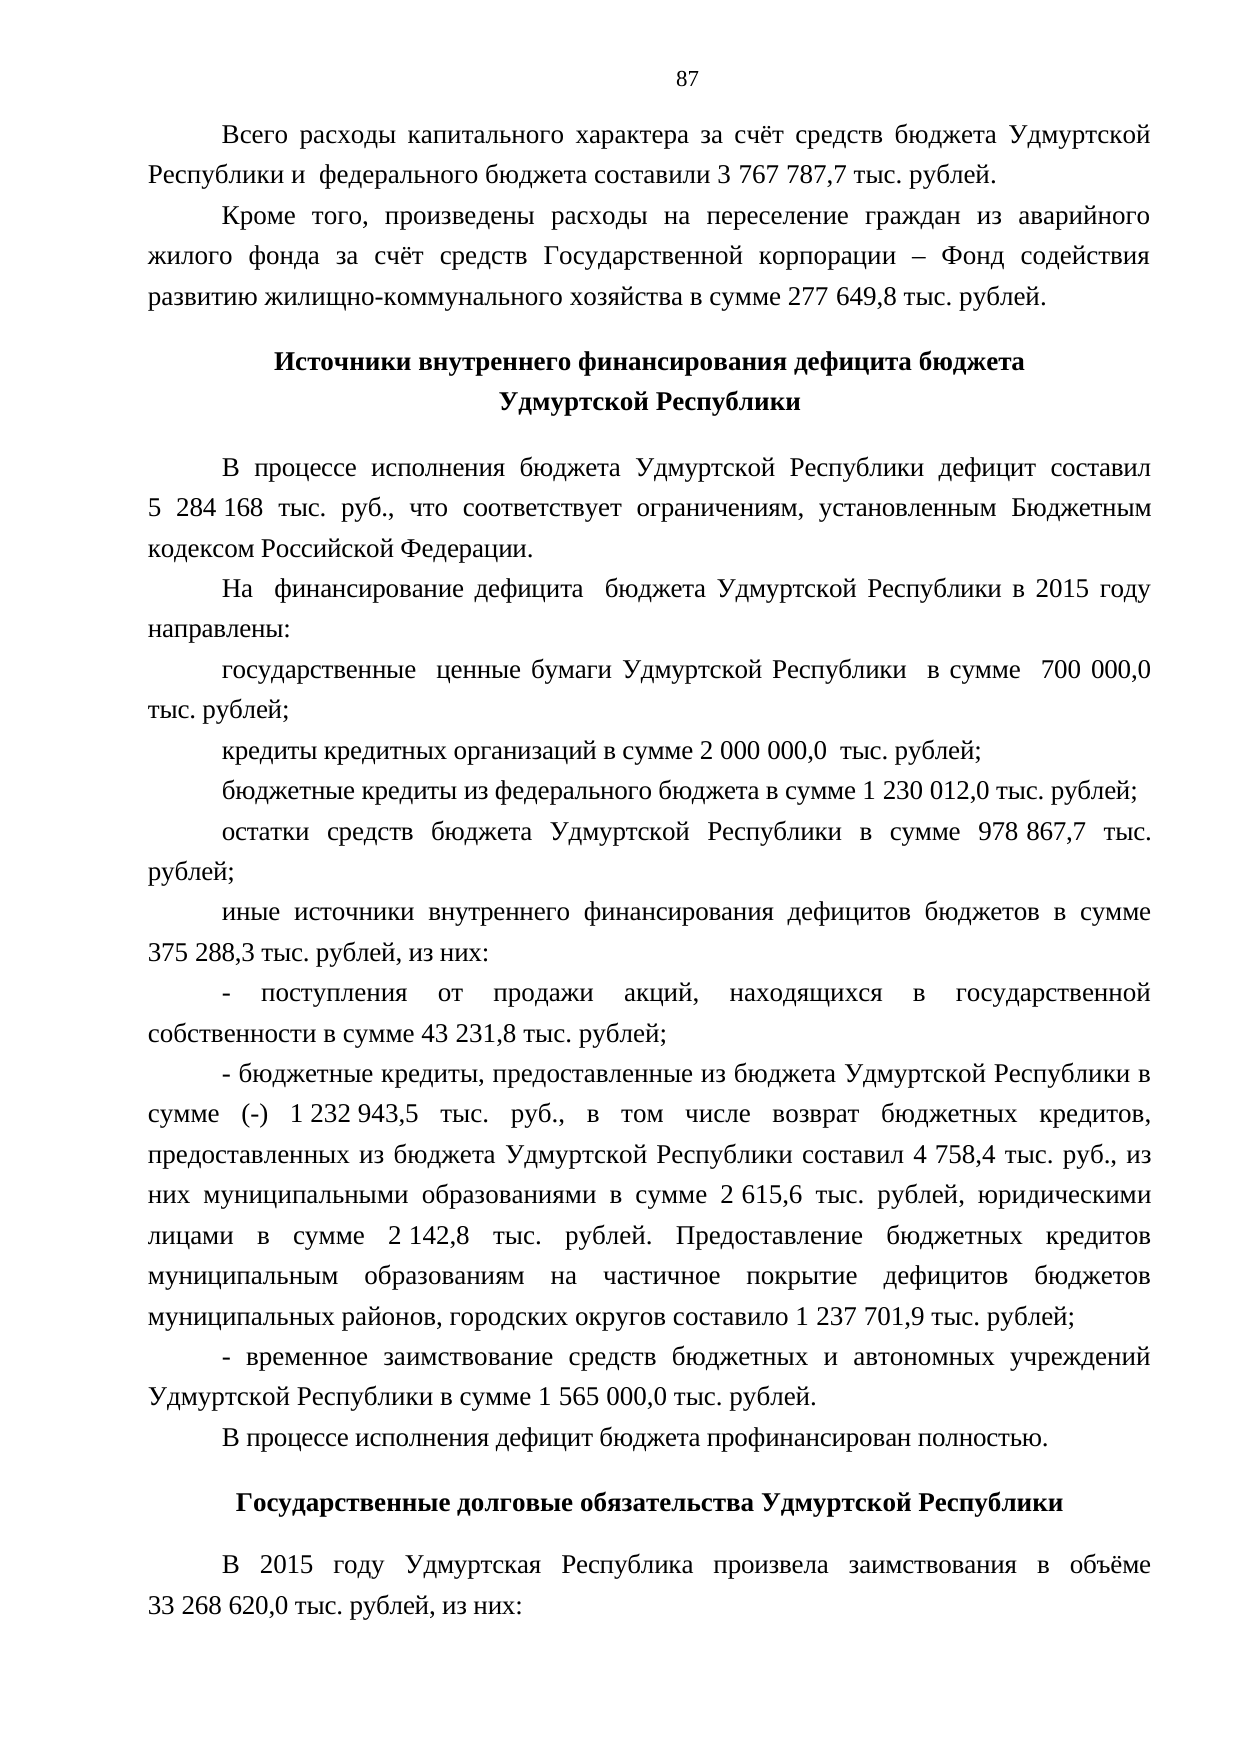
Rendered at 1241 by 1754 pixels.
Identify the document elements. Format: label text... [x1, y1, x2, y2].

title остатки средств бюджета Удмуртской Республики в сумме 978 867,7 тыс. рублей; [148, 814, 1152, 886]
title В процессе исполнения бюджета Удмуртской Республики дефицит составил 5 284 168 тыс. руб., что соответствует ограничениям, установленным Бюджетным кодексом Российской Федерации. [148, 451, 1152, 563]
title иные источники внутреннего финансирования дефицитов бюджетов в сумме 375 288,3 тыс. рублей, из них: [148, 895, 1152, 967]
text - временное заимствование средств бюджетных и автономных учреждений Удмуртской Республики в сумме 1 565 000,0 тыс. рублей. [148, 1340, 1152, 1412]
text Источники внутреннего финансирования дефицита бюджета [148, 345, 1152, 376]
title На финансирование дефицита бюджета Удмуртской Республики в 2015 году направлены: [148, 572, 1152, 644]
text Кроме того, произведены расходы на переселение граждан из аварийного жилого фонда за счёт средств Государственной корпорации – Фонд содействия развитию жилищно-коммунального хозяйства в сумме 277 649,8 тыс. рублей. [148, 199, 1152, 311]
title бюджетные кредиты из федерального бюджета в сумме 1 230 012,0 тыс. рублей; [148, 774, 1152, 805]
text - поступления от продажи акций, находящихся в государственной собственности в сумме 43 231,8 тыс. рублей; [148, 976, 1152, 1048]
title В процессе исполнения дефицит бюджета профинансирован полностью. [148, 1421, 1152, 1452]
title кредиты кредитных организаций в сумме 2 000 000,0 тыс. рублей; [148, 734, 1152, 765]
text Удмуртской Республики [148, 386, 1152, 417]
title государственные ценные бумаги Удмуртской Республики в сумме 700 000,0 тыс. рублей; [148, 653, 1152, 724]
title В 2015 году Удмуртская Республика произвела заимствования в объёме 33 268 620,0 тыс. рублей, из них: [148, 1548, 1152, 1620]
text - бюджетные кредиты, предоставленные из бюджета Удмуртской Республики в сумме (-) 1 232 943,5 тыс. руб., в том числе возврат бюджетных кредитов, предоставленных из бюджета Удмуртской Республики составил 4 758,4 тыс. руб., из них муниципальными образованиями в сумме 2 615,6 тыс. рублей, юридическими лицами в сумме 2 142,8 тыс. рублей. Предоставление бюджетных кредитов муниципальным образованиям на частичное покрытие дефицитов бюджетов муниципальных районов, городских округов составило 1 237 701,9 тыс. рублей; [148, 1057, 1152, 1331]
subtitle Государственные долговые обязательства Удмуртской Республики [148, 1486, 1152, 1517]
text Всего расходы капитального характера за счёт средств бюджета Удмуртской Республики и федерального бюджета составили 3 767 787,7 тыс. рублей. [148, 118, 1152, 190]
